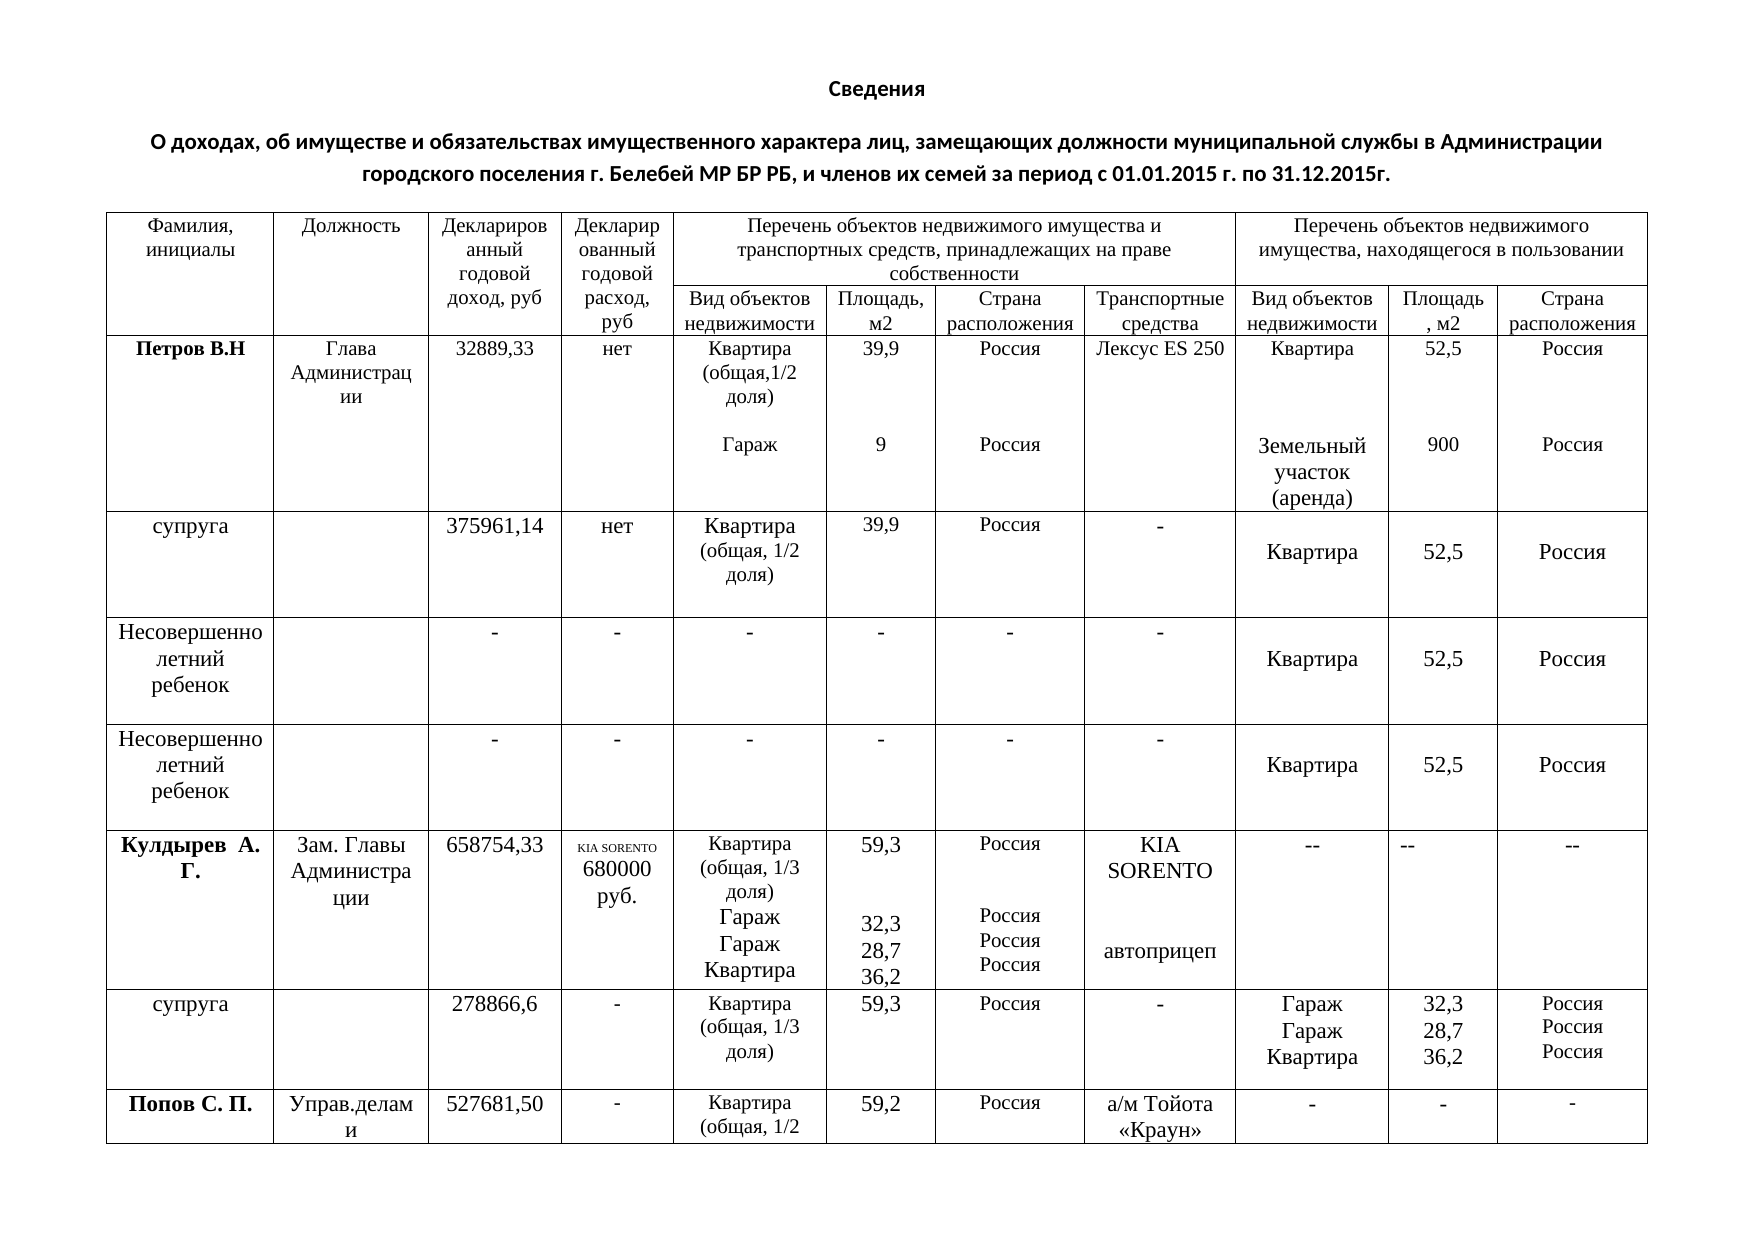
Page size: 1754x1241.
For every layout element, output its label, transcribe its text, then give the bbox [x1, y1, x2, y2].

table_cell Площадь, м2 [827, 286, 935, 334]
table_cell Гараж Гараж Квартира [1236, 990, 1388, 1089]
table_cell а/м Тойота «Краун» [1085, 1090, 1235, 1143]
table_cell Квартира (общая, 1/3 доля) Гараж Гараж Квартира [674, 831, 826, 989]
table_cell Несовершенно летний ребенок [107, 725, 273, 830]
table_cell - [429, 618, 561, 724]
table_cell [274, 512, 428, 617]
table_cell - [674, 725, 826, 830]
table_cell - [1085, 512, 1235, 617]
table_cell -- [1389, 831, 1497, 989]
table_cell Несовершенно летний ребенок [107, 618, 273, 724]
table_cell Россия Россия Россия [1498, 990, 1647, 1089]
table_cell 52,5 900 [1389, 336, 1497, 511]
table_cell Попов С. П. [107, 1090, 273, 1143]
table_cell Россия [936, 512, 1084, 617]
table_cell 527681,50 [429, 1090, 561, 1143]
table_cell [274, 618, 428, 724]
table_header Декларированный годовой расход, руб [562, 213, 673, 334]
table_cell Россия [1498, 618, 1647, 724]
table_cell - [1389, 1090, 1497, 1143]
table_cell Квартира Земельный участок (аренда) [1236, 336, 1388, 511]
table_cell Квартира [1236, 618, 1388, 724]
table_cell - [1085, 990, 1235, 1089]
table_cell Россия Россия [936, 336, 1084, 511]
table_cell KIA SORENTO автоприцеп [1085, 831, 1235, 989]
table_cell Вид объектов недвижимости [1236, 286, 1388, 334]
table_cell Квартира (общая,1/2 доля) Гараж [674, 336, 826, 511]
table_cell Россия Россия [1498, 336, 1647, 511]
table_cell Россия Россия Россия Россия [936, 831, 1084, 989]
table_cell 39,9 [827, 512, 935, 617]
text Сведения [118, 74, 1636, 102]
table_cell - [936, 725, 1084, 830]
table_cell Квартира [1236, 512, 1388, 617]
table_cell Квартира (общая, 1/3 доля) [674, 990, 826, 1089]
table_cell супруга [107, 990, 273, 1089]
table_cell [274, 725, 428, 830]
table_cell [274, 1090, 428, 1143]
table_cell Страна расположения [936, 286, 1084, 334]
table_cell 59,3 32,3 28,7 36,2 [827, 831, 935, 989]
table_cell Кулдырев А. Г. [107, 831, 273, 989]
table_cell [674, 1090, 826, 1143]
table_cell 52,5 [1389, 725, 1497, 830]
table_cell - [1085, 618, 1235, 724]
table_cell KIA SORENTO 680000 руб. [562, 831, 673, 989]
table_cell Глава Администрации [274, 336, 428, 511]
table_cell 39,9 9 [827, 336, 935, 511]
table_cell -- [1498, 831, 1647, 989]
table_cell Зам. Главы Администрации [274, 831, 428, 989]
table_cell - [1498, 1090, 1647, 1143]
table_cell - [827, 725, 935, 830]
table_cell Россия [1498, 725, 1647, 830]
table_cell Россия [1498, 512, 1647, 617]
table_header Перечень объектов недвижимого имущества и транспортных средств, принадлежащих на праве собственности [674, 213, 1235, 285]
table_cell [274, 990, 428, 1089]
table_cell 59,2 [827, 1090, 935, 1143]
table_cell - [562, 990, 673, 1089]
table_cell - [562, 618, 673, 724]
table_cell Вид объектов недвижимости [674, 286, 826, 334]
table_header Перечень объектов недвижимого имущества, находящегося в пользовании [1236, 213, 1647, 285]
table_cell - [936, 618, 1084, 724]
table_cell - [674, 618, 826, 724]
table_cell 52,5 [1389, 512, 1497, 617]
table_cell Россия [936, 1090, 1084, 1143]
table_header Должность [274, 213, 428, 334]
table_cell супруга [107, 512, 273, 617]
table_cell Квартира (общая, 1/2 доля) [674, 512, 826, 617]
table_cell нет [562, 336, 673, 511]
table_cell Квартира [1236, 725, 1388, 830]
text О доходах, об имуществе и обязательствах имущественного характера лиц, замещающих должности муниципальной службы в Администрации городского поселения г. Белебей МР БР РБ, и членов их семей за период с 01.01.2015 г. по 31.12.2015г. [118, 127, 1636, 187]
table_cell Страна расположения [1498, 286, 1647, 334]
table_cell - [1085, 725, 1235, 830]
table_header Фамилия, инициалы [107, 213, 273, 334]
table_cell -- [1236, 831, 1388, 989]
table_cell 32889,33 [429, 336, 561, 511]
table_cell 658754,33 [429, 831, 561, 989]
table_cell 32,3 28,7 36,2 [1389, 990, 1497, 1089]
table_cell - [562, 725, 673, 830]
table_cell 59,3 [827, 990, 935, 1089]
table_header Декларированный годовой доход, руб [429, 213, 561, 334]
table_cell 278866,6 [429, 990, 561, 1089]
table_cell Россия [936, 990, 1084, 1089]
table_cell Петров В.Н [107, 336, 273, 511]
table_cell Площадь, м2 [1389, 286, 1497, 334]
table_cell - [429, 725, 561, 830]
table_cell нет [562, 512, 673, 617]
table_cell - [827, 618, 935, 724]
table_cell - [562, 1090, 673, 1143]
table_cell 375961,14 [429, 512, 561, 617]
table_cell - [1236, 1090, 1388, 1143]
table_cell Лексус ES 250 [1085, 336, 1235, 511]
table_cell 52,5 [1389, 618, 1497, 724]
table_cell Транспортные средства [1085, 286, 1235, 334]
